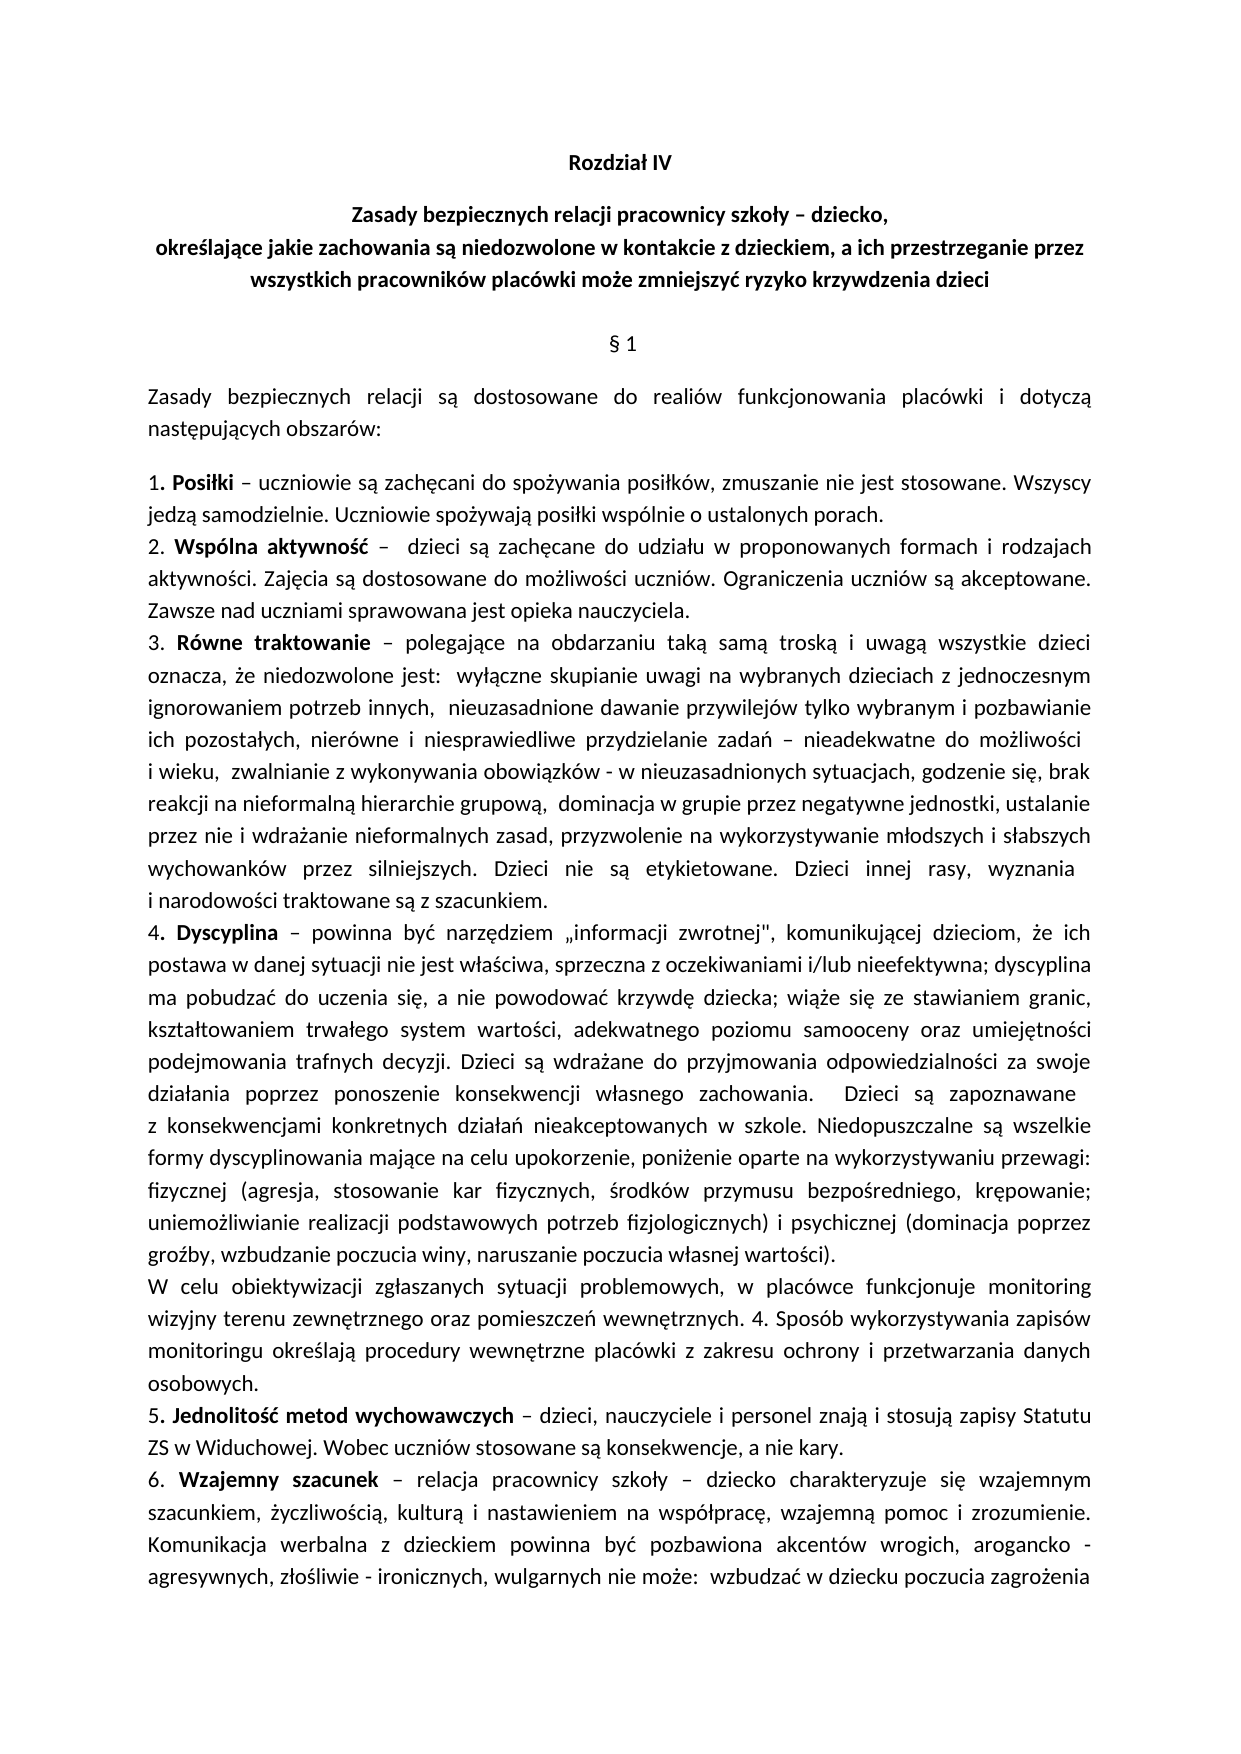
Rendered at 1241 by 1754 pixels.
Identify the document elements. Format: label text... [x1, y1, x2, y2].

text Zasady bezpiecznych relacji pracownicy szkoły – dziecko, [148, 201, 1093, 229]
text 2. Wspólna aktywność – dzieci są zachęcane do udziału w proponowanych formach i rodzajach aktywności. Zajęcia są dostosowane do możliwości uczniów. Ograniczenia uczniów są akceptowane. Zawsze nad uczniami sprawowana jest opieka nauczyciela. [148, 532, 1093, 624]
text 5. Jednolitość metod wychowawczych – dzieci, nauczyciele i personel znają i stosują zapisy Statutu ZS w Widuchowej. Wobec uczniów stosowane są konsekwencje, a nie kary. [148, 1401, 1093, 1461]
text W celu obiektywizacji zgłaszanych sytuacji problemowych, w placówce funkcjonuje monitoring wizyjny terenu zewnętrznego oraz pomieszczeń wewnętrznych. 4. Sposób wykorzystywania zapisów monitoringu określają procedury wewnętrzne placówki z zakresu ochrony i przetwarzania danych osobowych. [148, 1272, 1093, 1397]
text § 1 [148, 329, 1093, 357]
text określające jakie zachowania są niedozwolone w kontakcie z dzieckiem, a ich przestrzeganie przez wszystkich pracowników placówki może zmniejszyć ryzyko krzywdzenia dzieci [148, 233, 1093, 293]
text 1. Posiłki – uczniowie są zachęcani do spożywania posiłków, zmuszanie nie jest stosowane. Wszyscy jedzą samodzielnie. Uczniowie spożywają posiłki wspólnie o ustalonych porach. [148, 468, 1093, 528]
text Rozdział IV [148, 148, 1093, 176]
text 3. Równe traktowanie – polegające na obdarzaniu taką samą troską i uwagą wszystkie dzieci oznacza, że niedozwolone jest: wyłączne skupianie uwagi na wybranych dzieciach z jednoczesnym ignorowaniem potrzeb innych, nieuzasadnione dawanie przywilejów tylko wybranym i pozbawianie ich pozostałych, nierówne i niesprawiedliwe przydzielanie zadań – nieadekwatne do możliwości i wieku, zwalnianie z wykonywania obowiązków - w nieuzasadnionych sytuacjach, godzenie się, brak reakcji na nieformalną hierarchie grupową, dominacja w grupie przez negatywne jednostki, ustalanie przez nie i wdrażanie nieformalnych zasad, przyzwolenie na wykorzystywanie młodszych i słabszych wychowanków przez silniejszych. Dzieci nie są etykietowane. Dzieci innej rasy, wyznania i narodowości traktowane są z szacunkiem. [148, 628, 1093, 914]
text 4. Dyscyplina – powinna być narzędziem „informacji zwrotnej", komunikującej dzieciom, że ich postawa w danej sytuacji nie jest właściwa, sprzeczna z oczekiwaniami i/lub nieefektywna; dyscyplina ma pobudzać do uczenia się, a nie powodować krzywdę dziecka; wiąże się ze stawianiem granic, kształtowaniem trwałego system wartości, adekwatnego poziomu samooceny oraz umiejętności podejmowania trafnych decyzji. Dzieci są wdrażane do przyjmowania odpowiedzialności za swoje działania poprzez ponoszenie konsekwencji własnego zachowania. Dzieci są zapoznawane z konsekwencjami konkretnych działań nieakceptowanych w szkole. Niedopuszczalne są wszelkie formy dyscyplinowania mające na celu upokorzenie, poniżenie oparte na wykorzystywaniu przewagi: fizycznej (agresja, stosowanie kar fizycznych, środków przymusu bezpośredniego, krępowanie; uniemożliwianie realizacji podstawowych potrzeb fizjologicznych) i psychicznej (dominacja poprzez groźby, wzbudzanie poczucia winy, naruszanie poczucia własnej wartości). [148, 918, 1093, 1268]
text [148, 1465, 1093, 1590]
text Zasady bezpiecznych relacji są dostosowane do realiów funkcjonowania placówki i dotyczą następujących obszarów: [148, 382, 1093, 443]
